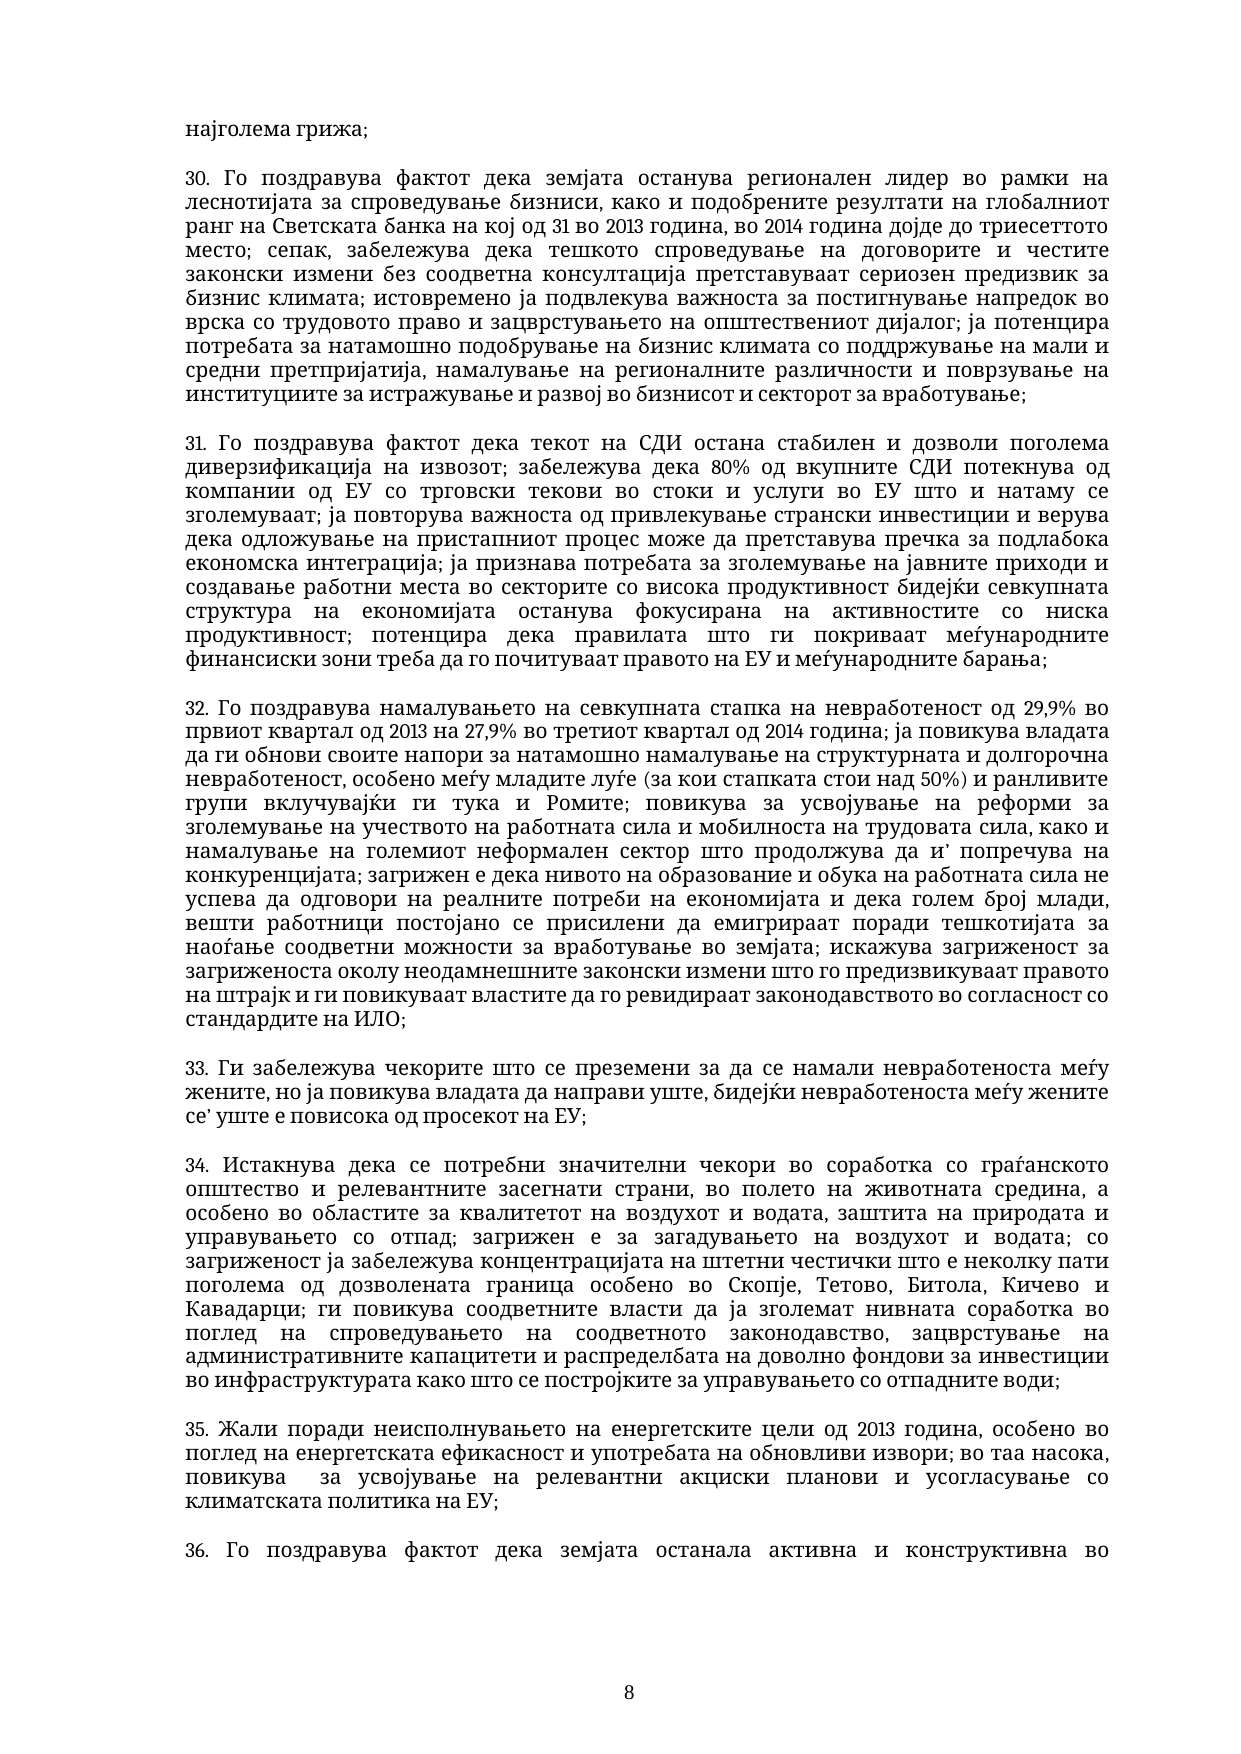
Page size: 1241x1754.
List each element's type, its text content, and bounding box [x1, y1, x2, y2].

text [185, 1539, 1110, 1563]
text 34. Истакнува дека се потребни значителни чекори во соработка со граѓанското општество и релевантните засегнати страни, во полето на животната средина, а особено во областите за квалитетот на воздухот и водата, заштита на природата и управувањето со отпад; загрижен е за загадувањето на воздухот и водата; со загриженост ја забележува концентрацијата на штетни честички што е неколку пати поголема од дозволената граница особено во Скопје, Тетово, Битола, Кичево и Кавадарци; ги повикува соодветните власти да ја зголемат нивната соработка во поглед на спроведувањето на соодветното законодавство, зацврстување на административните капацитети и распределбата на доволно фондови за инвестиции во инфраструктурата како што се постројките за управувањето со отпадните води; [185, 1153, 1110, 1393]
text 33. Ги забележува чекорите што се преземени за да се намали невработеноста меѓу жените, но ја повикува владата да направи уште, бидејќи невработеноста меѓу жените се’ уште е повисока од просекот на ЕУ; [185, 1057, 1110, 1128]
text 32. Го поздравува намалувањето на севкупната стапка на невработеност од 29,9% во првиот квартал од 2013 на 27,9% во третиот квартал од 2014 година; ја повикува владата да ги обнови своите напори за натамошно намалување на структурната и долгорочна невработеност, особено меѓу младите луѓе (за кои стапката стои над 50%) и ранливите групи вклучувајќи ги тука и Ромите; повикува за усвојување на реформи за зголемување на учеството на работната сила и мобилноста на трудовата сила, како и намалување на големиот неформален сектор што продолжува да и’ попречува на конкуренцијата; загрижен е дека нивото на образование и обука на работната сила не успева да одговори на реалните потреби на економијата и дека голем број млади, вешти работници постојано се присилени да емигрираат поради тешкотијата за наоѓање соодветни можности за вработување во земјата; искажува загриженост за загриженоста околу неодамнешните законски измени што го предизвикуваат правото на штрајк и ги повикуваат властите да го ревидираат законодавството во согласност со стандардите на ИЛО; [185, 696, 1110, 1032]
text 31. Го поздравува фактот дека текот на СДИ остана стабилен и дозволи поголема диверзификација на извозот; забележува дека 80% од вкупните СДИ потекнува од компании од ЕУ со трговски текови во стоки и услуги во ЕУ што и натаму се зголемуваат; ја повторува важноста од привлекување странски инвестиции и верува дека одложување на пристапниот процес може да претставува пречка за подлабока економска интеграција; ја признава потребата за зголемување на јавните приходи и создавање работни места во секторите со висока продуктивност бидејќи севкупната структура на економијата останува фокусирана на активностите со ниска продуктивност; потенцира дека правилата што ги покриваат меѓународните финансиски зони треба да го почитуваат правото на ЕУ и меѓународните барања; [185, 432, 1110, 671]
text 30. Го поздравува фактот дека земјата останува регионален лидер во рамки на леснотијата за спроведување бизниси, како и подобрените резултати на глобалниот ранг на Светската банка на кој од 31 во 2013 година, во 2014 година дојде до триесеттото место; сепак, забележува дека тешкото спроведување на договорите и честите законски измени без соодветна консултација претставуваат сериозен предизвик за бизнис климата; истовремено ја подвлекува важноста за постигнување напредок во врска со трудовото право и зацврстувањето на општествениот дијалог; ја потенцира потребата за натамошно подобрување на бизнис климата со поддржување на мали и средни претпријатија, намалување на регионалните различности и поврзување на институциите за истражување и развој во бизнисот и секторот за вработување; [185, 167, 1110, 407]
text 35. Жали поради неисполнувањето на енергетските цели од 2013 година, особено во поглед на енергетската ефикасност и употребата на обновливи извори; во таа насока, повикува за усвојување на релевантни акциски планови и усогласување со климатската политика на ЕУ; [185, 1418, 1110, 1514]
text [185, 118, 1110, 142]
